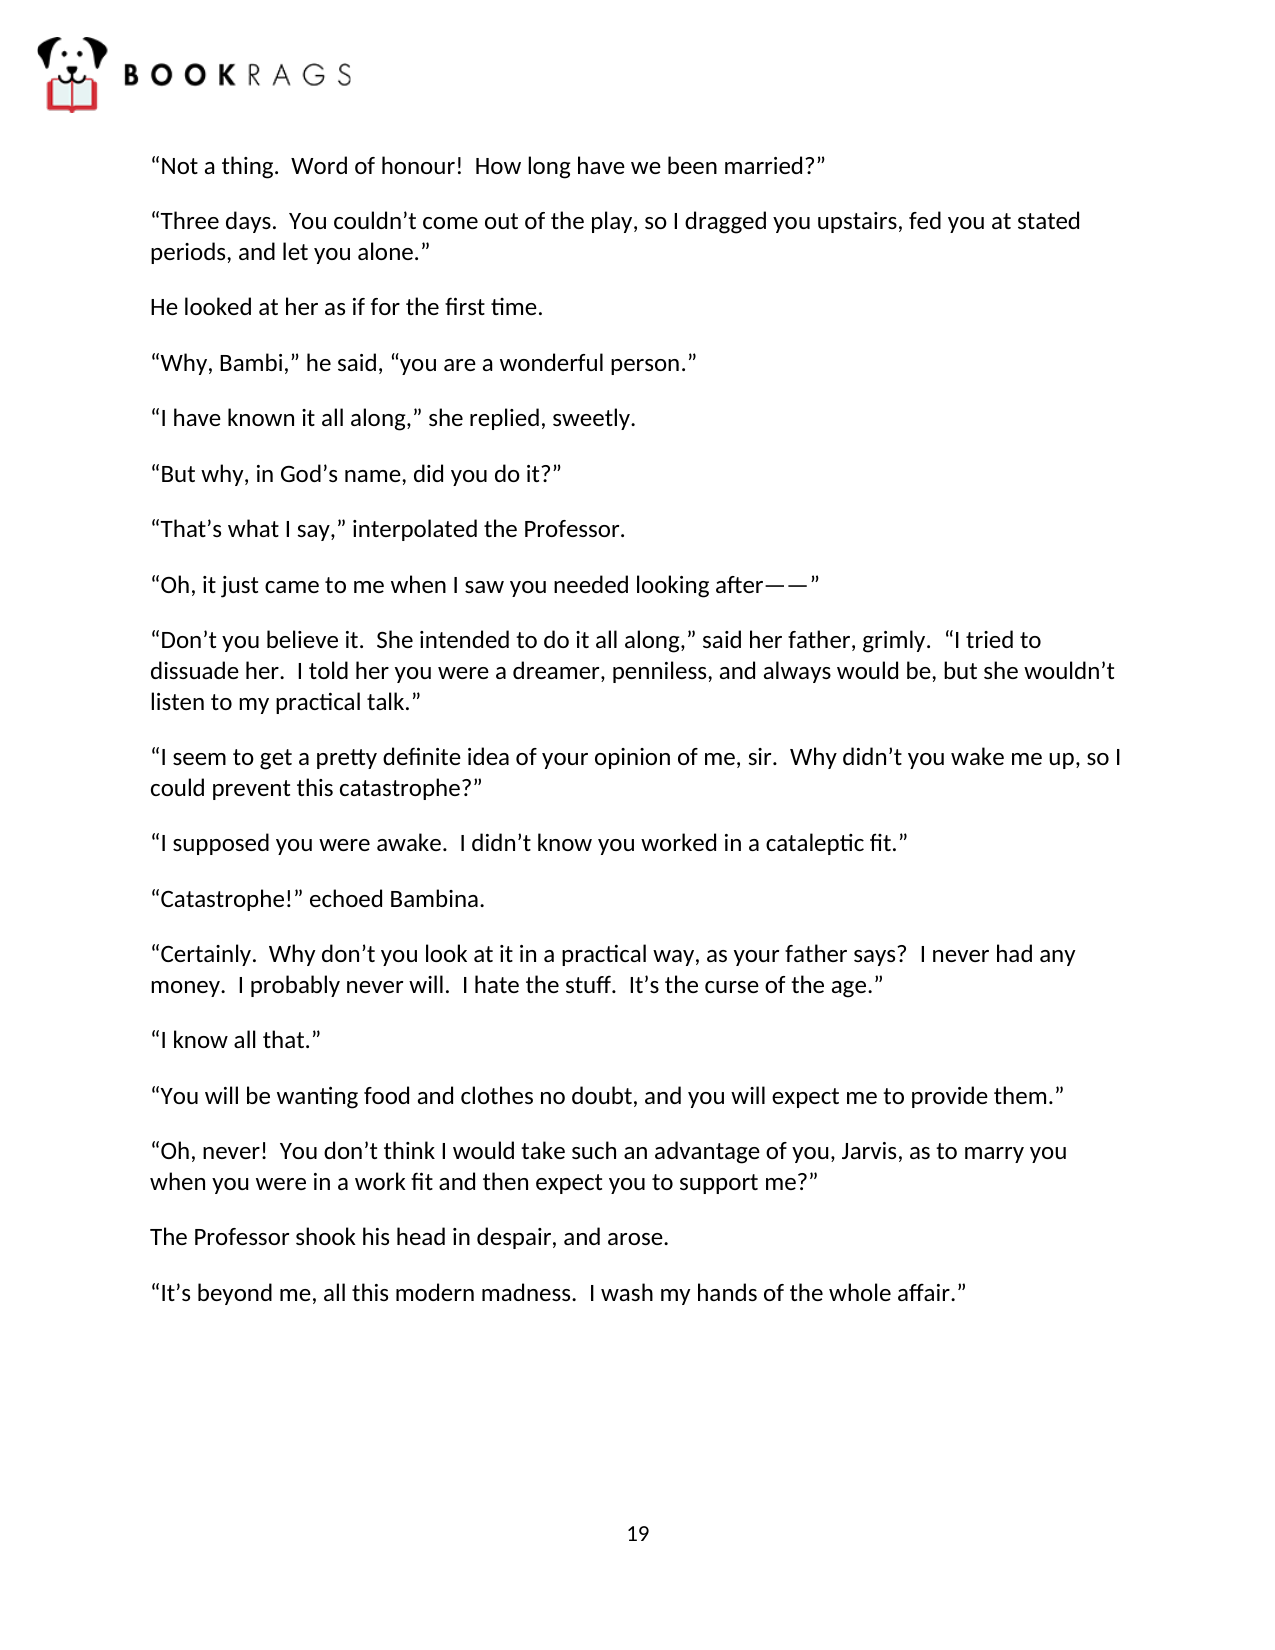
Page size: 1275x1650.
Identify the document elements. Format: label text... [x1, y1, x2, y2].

text “I seem to get a pretty definite idea of your opinion of me, sir. Why didn’t you wake me up, so I could prevent this catastrophe?” [150, 741, 1125, 802]
text “Catastrophe!” echoed Bambina. [150, 883, 1125, 913]
text “I have known it all along,” she replied, sweetly. [150, 403, 1125, 433]
text “Certainly. Why don’t you look at it in a practical way, as your father says? I never had any money. I probably never will. I hate the stuff. It’s the curse of the age.” [150, 938, 1125, 999]
text “You will be wanting food and clothes no doubt, and you will expect me to provide them.” [150, 1080, 1125, 1110]
text “Oh, it just came to me when I saw you needed looking after——­” [150, 569, 1125, 600]
text “I supposed you were awake. I didn’t know you worked in a cataleptic fit.” [150, 827, 1125, 858]
text “Don’t you believe it. She intended to do it all along,” said her father, grimly. “I tried to dissuade her. I told her you were a dreamer, penniless, and always would be, but she wouldn’t listen to my practical talk.” [150, 625, 1125, 716]
text He looked at her as if for the first time. [150, 292, 1125, 322]
text “Three days. You couldn’t come out of the play, so I dragged you upstairs, fed you at stated periods, and let you alone.” [150, 206, 1125, 267]
text “Oh, never! You don’t think I would take such an advantage of you, Jarvis, as to marry you when you were in a work fit and then expect you to support me?” [150, 1135, 1125, 1196]
text “Why, Bambi,” he said, “you are a wonderful person.” [150, 347, 1125, 378]
text The Professor shook his head in despair, and arose. [150, 1221, 1125, 1252]
text “I know all that.” [150, 1024, 1125, 1055]
text “That’s what I say,” interpolated the Professor. [150, 514, 1125, 544]
picture [37, 37, 351, 113]
text “But why, in God’s name, did you do it?” [150, 458, 1125, 489]
text “Not a thing. Word of honour! How long have we been married?” [150, 150, 1125, 181]
text “It’s beyond me, all this modern madness. I wash my hands of the whole affair.” [150, 1277, 1125, 1307]
